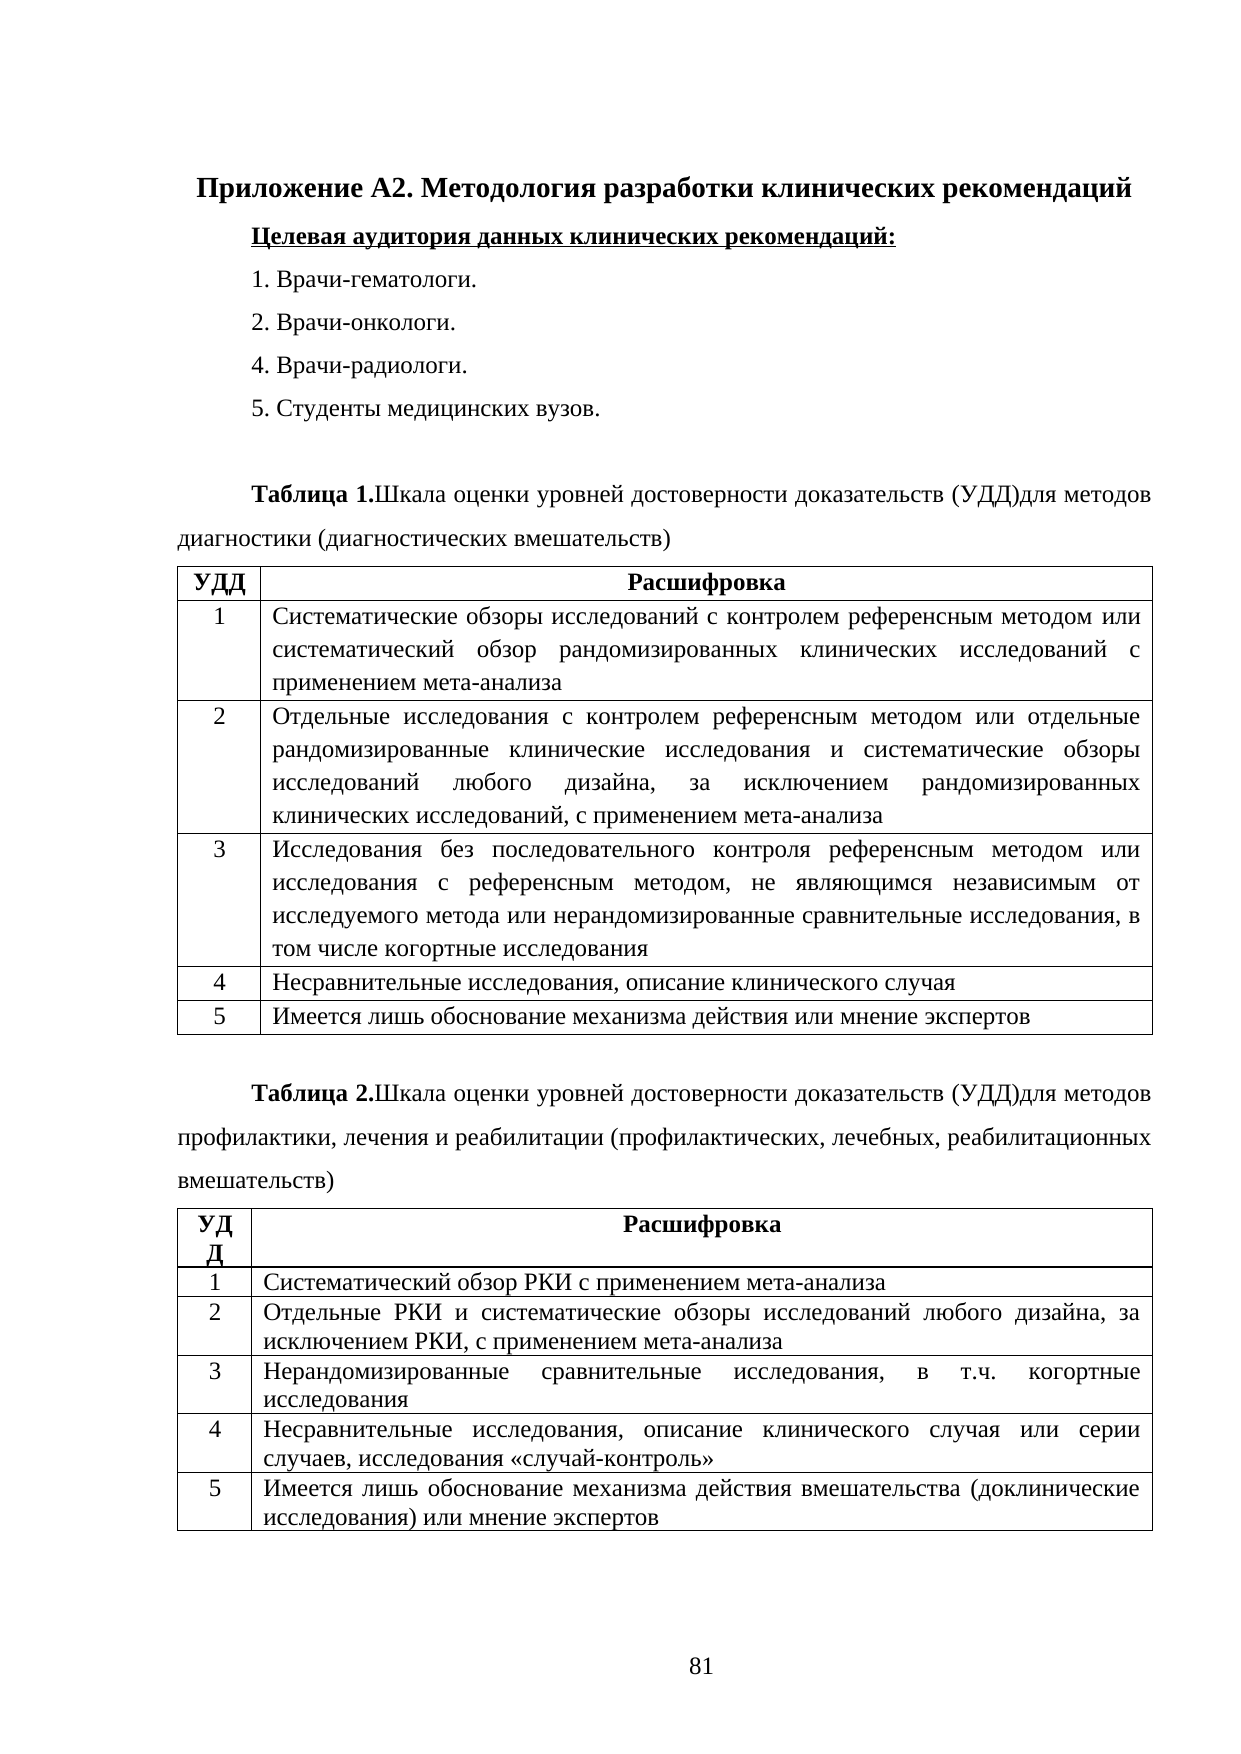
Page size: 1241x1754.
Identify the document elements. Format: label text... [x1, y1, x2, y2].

table_cell 3 [178, 1356, 251, 1413]
text Приложение А2. Методология разработки клинических рекомендаций [177, 171, 1152, 204]
table_cell 3 [178, 834, 260, 966]
table_cell 5 [178, 1473, 251, 1530]
text Таблица 2.Шкала оценки уровней достоверности доказательств (УДД)для методов профилактики, лечения и реабилитации (профилактических, лечебных, реабилитационных вмешательств) [177, 1078, 1152, 1193]
table_cell Несравнительные исследования, описание клинического случая или серии случаев, исследования «случай-контроль» [252, 1414, 1152, 1472]
table_cell 2 [178, 1297, 251, 1355]
text 2. Врачи-онкологи. [177, 307, 1152, 336]
table_header Расшифровка [261, 567, 1152, 600]
table_cell Несравнительные исследования, описание клинического случая [261, 967, 1152, 1000]
table_cell Нерандомизированные сравнительные исследования, в т.ч. когортные исследования [252, 1356, 1152, 1413]
table_cell 2 [178, 701, 260, 833]
table_cell Систематические обзоры исследований с контролем референсным методом или систематический обзор рандомизированных клинических исследований с применением мета-анализа [261, 601, 1152, 700]
table_cell Отдельные исследования с контролем референсным методом или отдельные рандомизированные клинические исследования и систематические обзоры исследований любого дизайна, за исключением рандомизированных клинических исследований, с применением мета-анализа [261, 701, 1152, 833]
text 5. Студенты медицинских вузов. [177, 393, 1152, 422]
text 4. Врачи-радиологи. [177, 350, 1152, 379]
table_cell 4 [178, 967, 260, 1000]
table_cell Систематический обзор РКИ с применением мета-анализа [252, 1268, 1152, 1296]
text Таблица 1.Шкала оценки уровней достоверности доказательств (УДД)для методов диагностики (диагностических вмешательств) [177, 479, 1152, 551]
table_cell Имеется лишь обоснование механизма действия вмешательства (доклинические исследования) или мнение экспертов [252, 1473, 1152, 1530]
table_cell Отдельные РКИ и систематические обзоры исследований любого дизайна, за исключением РКИ, с применением мета-анализа [252, 1297, 1152, 1355]
table_cell Исследования без последовательного контроля референсным методом или исследования с референсным методом, не являющимся независимым от исследуемого метода или нерандомизированные сравнительные исследования, в том числе когортные исследования [261, 834, 1152, 966]
text Целевая аудитория данных клинических рекомендаций: [177, 221, 1152, 249]
table_cell 1 [178, 601, 260, 700]
text 1. Врачи-гематологи. [177, 264, 1152, 293]
table_cell 1 [178, 1268, 251, 1296]
table_cell 5 [178, 1001, 260, 1034]
table_header Расшифровка [252, 1209, 1152, 1266]
table_cell 4 [178, 1414, 251, 1472]
table_cell Имеется лишь обоснование механизма действия или мнение экспертов [261, 1001, 1152, 1034]
table_header УДД [178, 567, 260, 600]
table_header УДД [178, 1209, 251, 1266]
